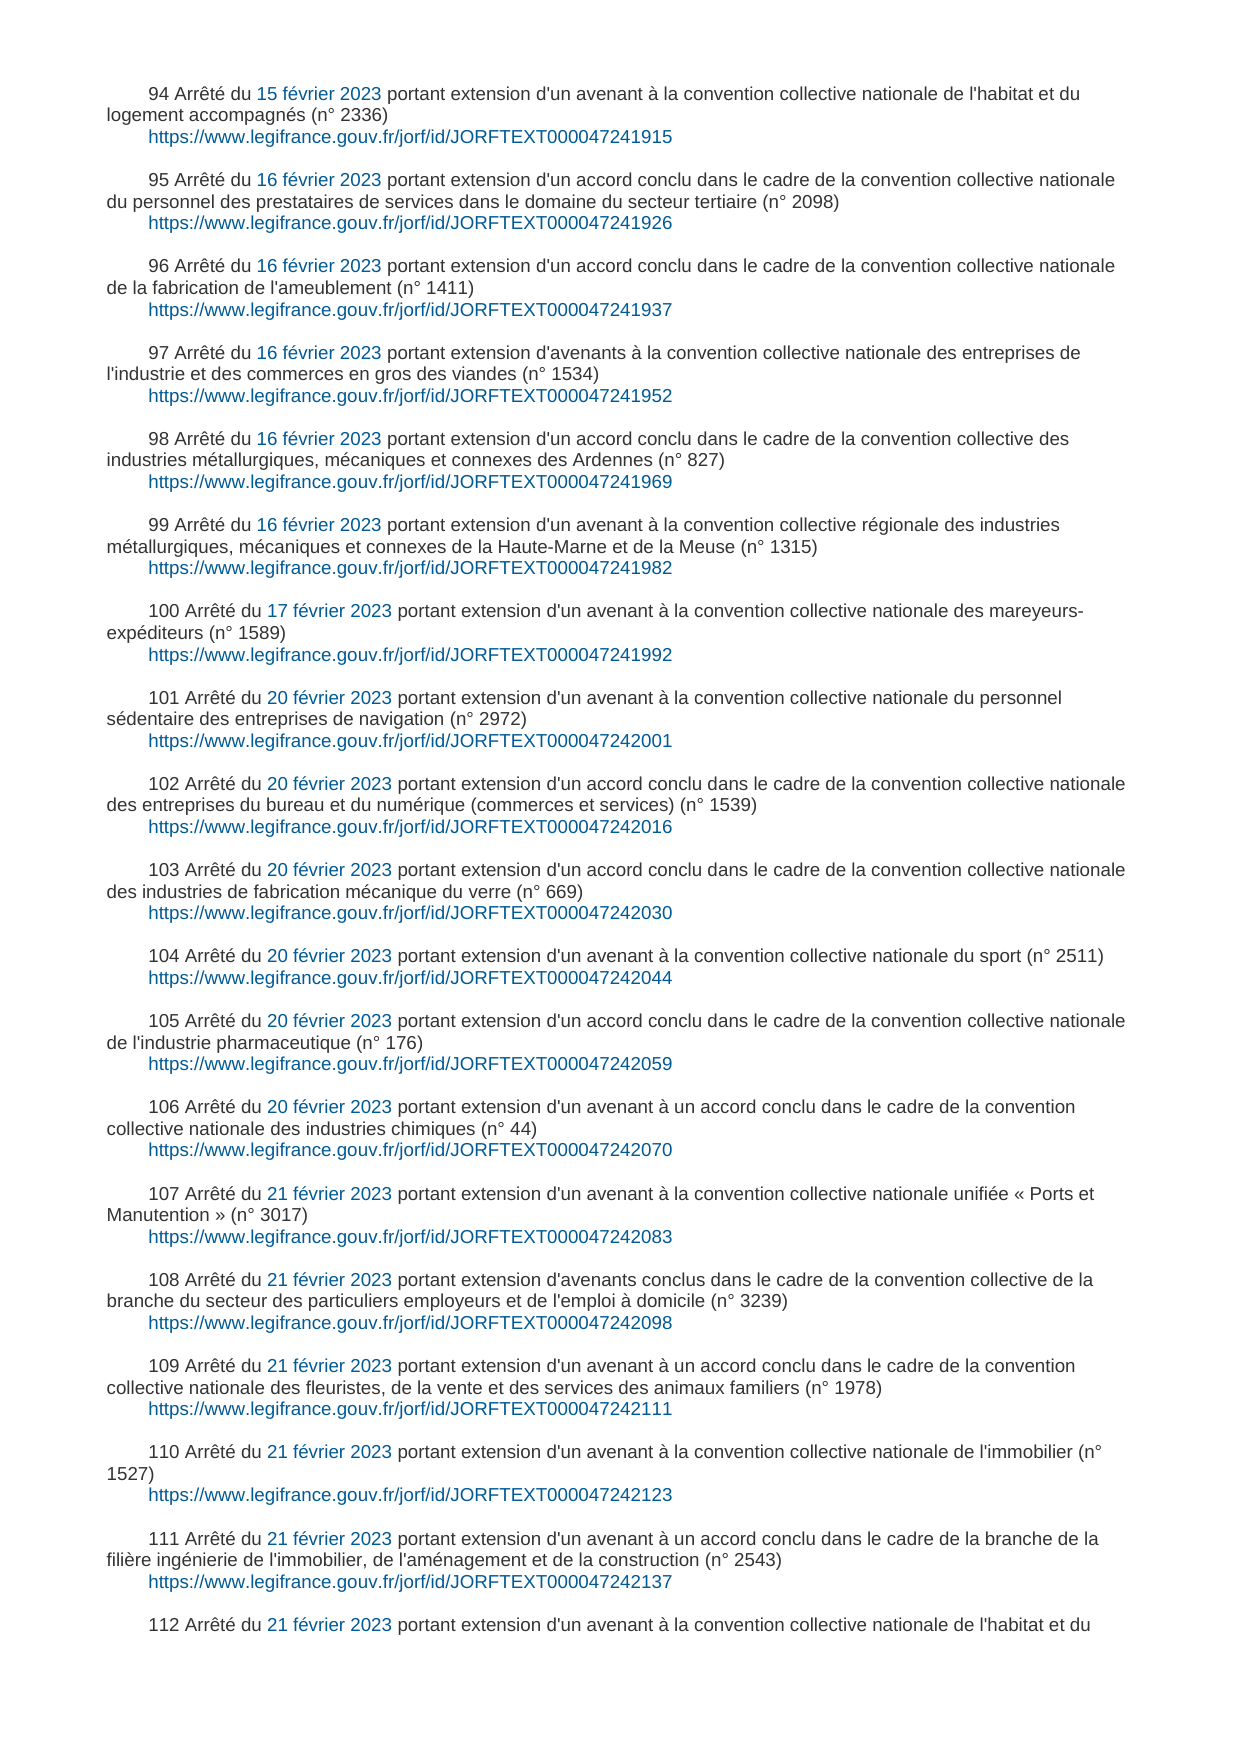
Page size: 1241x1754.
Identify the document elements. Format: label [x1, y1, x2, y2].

text [106, 83, 1128, 1635]
